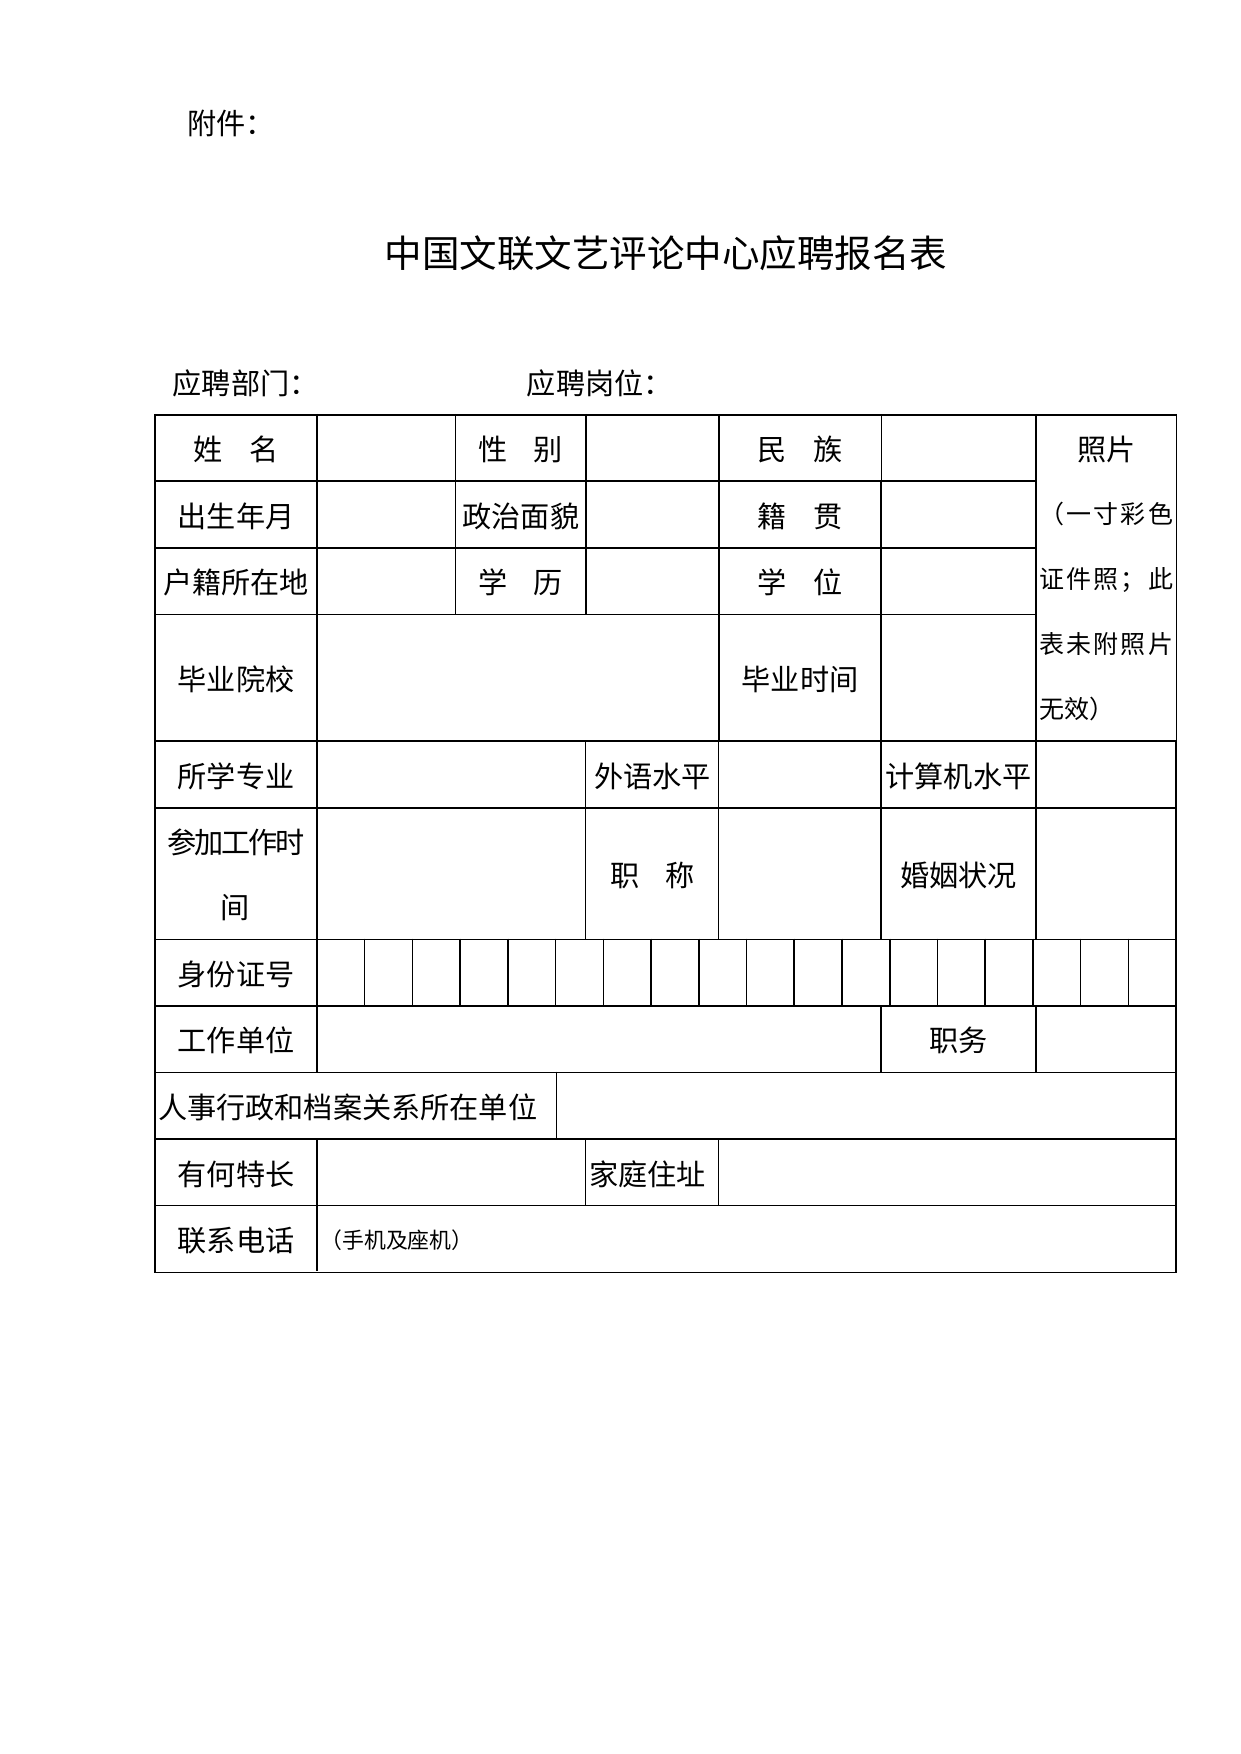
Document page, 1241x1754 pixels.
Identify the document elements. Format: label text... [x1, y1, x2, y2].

table_cell 外语水平 [586, 742, 718, 807]
table_cell [365, 940, 412, 1005]
table_cell 职务 [882, 1007, 1035, 1072]
table_cell [318, 482, 455, 547]
table_cell [318, 742, 585, 807]
table_cell [1037, 1007, 1175, 1072]
table_cell [318, 549, 455, 613]
table_cell [318, 416, 455, 480]
table_cell [891, 940, 937, 1005]
table_cell [1034, 940, 1080, 1005]
table_cell [509, 940, 555, 1005]
table_cell 政治面貌 [456, 482, 585, 547]
table_cell [413, 940, 459, 1005]
table_cell [747, 940, 793, 1005]
table_cell [318, 615, 718, 740]
table_cell 性 别 [456, 416, 585, 480]
table_cell [719, 1140, 1175, 1205]
table_cell 毕业院校 [156, 615, 316, 740]
table_cell [318, 940, 364, 1005]
table_cell 籍 贯 [720, 482, 880, 547]
table_cell [719, 742, 880, 807]
table_cell [318, 1140, 585, 1205]
text 中国文联文艺评论中心应聘报名表 [187, 219, 1144, 284]
table_cell 学 历 [456, 549, 585, 613]
table_cell 参加工作时间 [156, 809, 316, 938]
table_cell [1037, 742, 1175, 807]
table_cell 学 位 [720, 549, 880, 613]
table_cell [843, 940, 889, 1005]
table_cell [556, 940, 603, 1005]
table_cell [719, 809, 880, 938]
table_cell 毕业时间 [720, 615, 880, 740]
table_cell [795, 940, 841, 1005]
table_cell （手机及座机） [318, 1206, 1175, 1271]
table_cell [1129, 940, 1175, 1005]
table_cell 有何特长 [156, 1140, 316, 1205]
text 附件： [187, 89, 1144, 154]
table_cell 家庭住址 [586, 1140, 718, 1205]
table_cell 婚姻状况 [882, 809, 1035, 938]
table_cell 出生年月 [156, 482, 316, 547]
table_cell [1037, 809, 1175, 938]
table_cell [587, 549, 718, 613]
table_cell [938, 940, 984, 1005]
table_cell 工作单位 [156, 1007, 316, 1072]
table_cell [604, 940, 650, 1005]
table_cell [882, 549, 1035, 613]
table_cell [557, 1073, 1175, 1138]
table_cell [986, 940, 1032, 1005]
table_cell 职 称 [586, 809, 718, 938]
table_cell [882, 416, 1035, 480]
table_cell [318, 1007, 880, 1072]
table_cell 所学专业 [156, 742, 316, 807]
table_header 应聘部门： 应聘岗位： [155, 349, 1176, 414]
table_cell 人事行政和档案关系所在单位 [156, 1073, 556, 1138]
table_cell [882, 615, 1035, 740]
table_cell 身份证号 [156, 940, 316, 1005]
table_cell 联系电话 [156, 1206, 316, 1271]
table_cell 照片 （一寸彩色证件照；此表未附照片无效） [1037, 416, 1176, 740]
table_cell 计算机水平 [882, 742, 1035, 807]
table_cell [461, 940, 507, 1005]
table_cell [587, 482, 718, 547]
table_cell 民 族 [720, 416, 881, 480]
table_cell [1081, 940, 1128, 1005]
table_cell [318, 809, 585, 938]
table_cell 姓 名 [156, 416, 316, 480]
table_cell [652, 940, 698, 1005]
table_cell 户籍所在地 [156, 549, 316, 613]
table_cell [882, 482, 1035, 547]
table_cell [587, 416, 718, 480]
table_cell [700, 940, 746, 1005]
